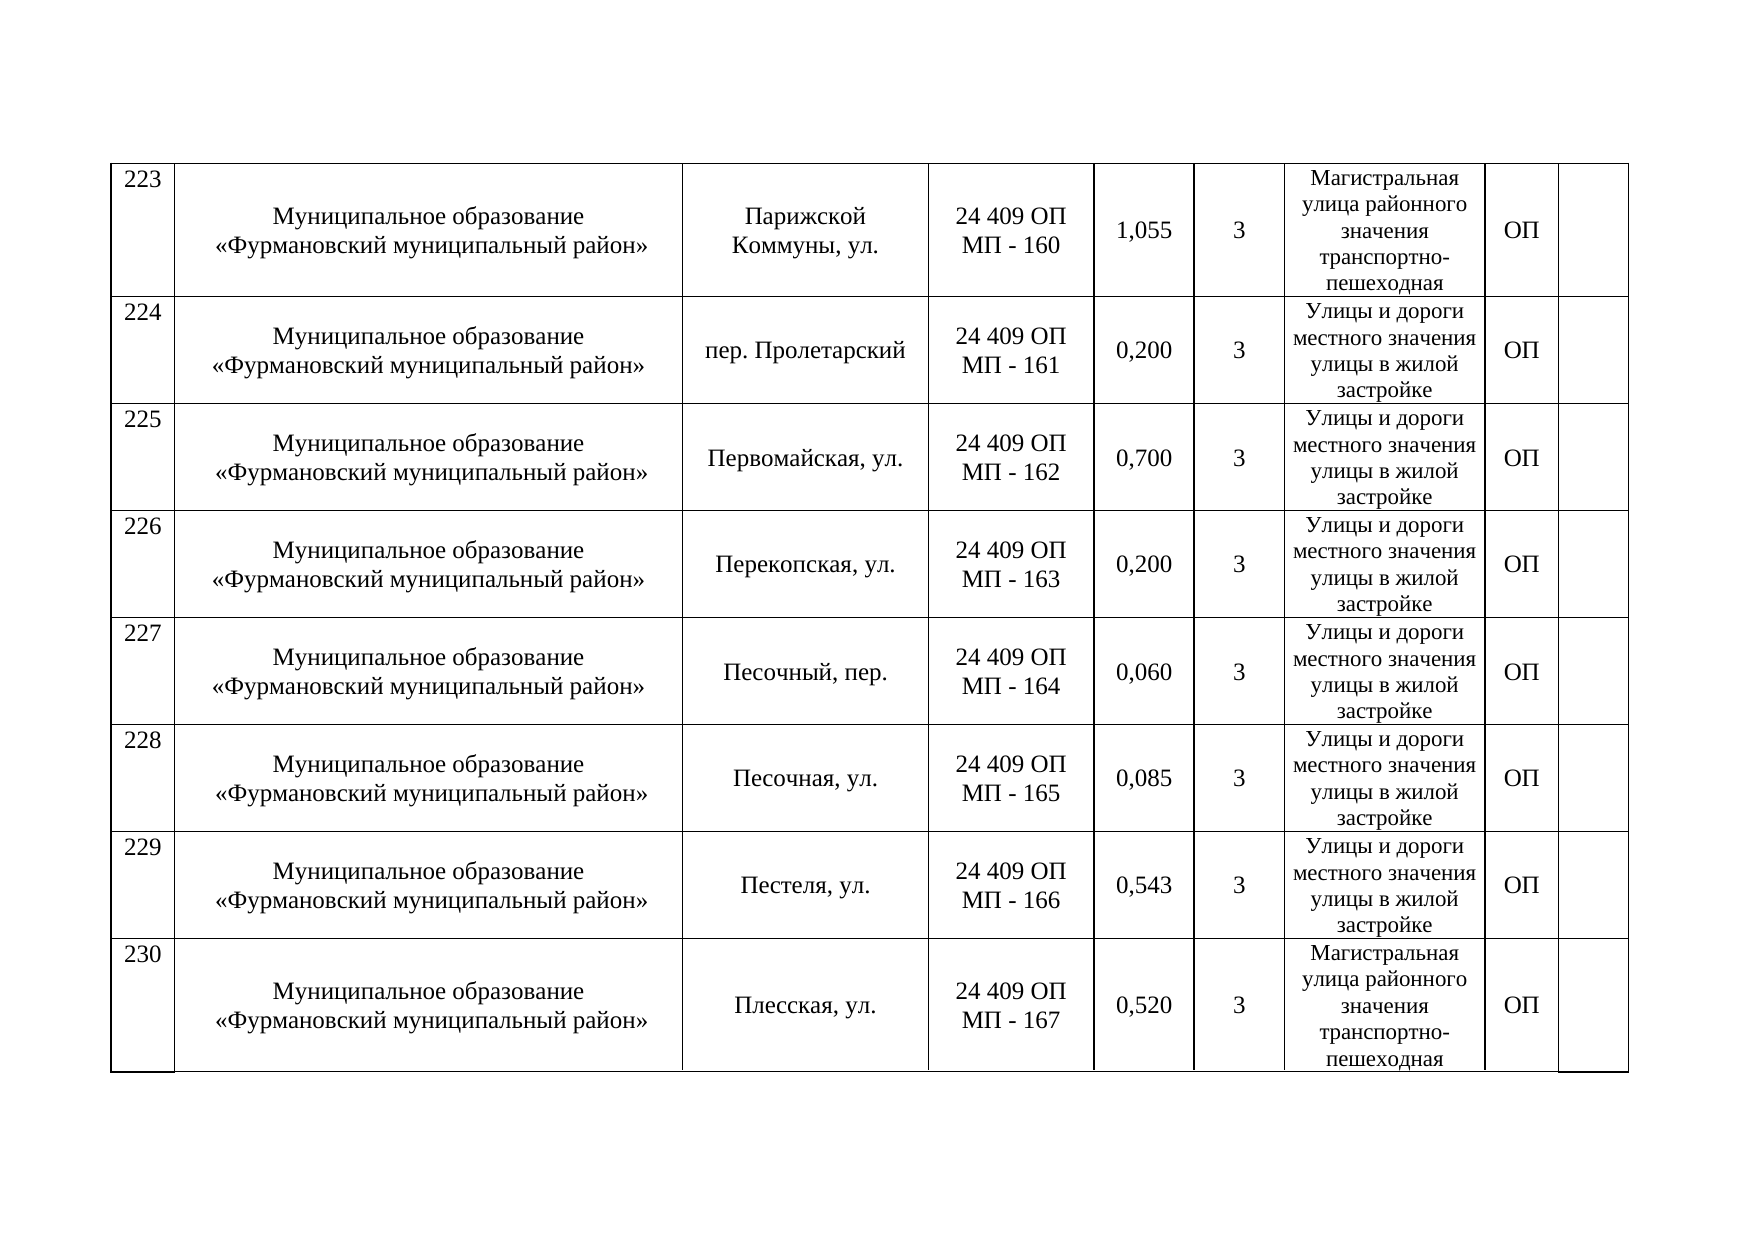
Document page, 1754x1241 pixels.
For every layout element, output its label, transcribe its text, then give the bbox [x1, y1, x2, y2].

table_cell 223 [112, 164, 174, 296]
table_cell 1,055 [1095, 164, 1193, 296]
table_cell Улицы и дороги местного значения улицы в жилой застройке [1285, 404, 1484, 510]
table_cell Муниципальное образование «Фурмановский муниципальный район» [175, 832, 682, 938]
table_cell 3 [1195, 511, 1284, 617]
table_cell Муниципальное образование «Фурмановский муниципальный район» [175, 297, 682, 403]
table_cell 24 409 ОП МП - 167 [928, 939, 1094, 1071]
table_cell 24 409 ОП МП - 163 [929, 511, 1093, 617]
table_cell Улицы и дороги местного значения улицы в жилой застройке [1285, 832, 1484, 938]
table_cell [175, 939, 682, 1071]
table_cell 226 [112, 511, 174, 617]
table_cell 228 [112, 725, 174, 831]
table_cell ОП [1486, 511, 1558, 617]
table_cell 0,200 [1095, 297, 1193, 403]
table_cell [1559, 297, 1628, 403]
table_cell [1559, 618, 1628, 724]
table_cell ОП [1486, 618, 1558, 724]
table_cell [1559, 404, 1628, 510]
table_cell 24 409 ОП МП - 161 [929, 297, 1093, 403]
table_cell [1559, 939, 1628, 1071]
table_cell 24 409 ОП МП - 165 [929, 725, 1093, 831]
table_cell Песочный, пер. [683, 618, 928, 724]
table_cell [1559, 164, 1628, 296]
table_cell Магистральная улица районного значения транспортно-пешеходная [1285, 164, 1484, 296]
table_cell 0,060 [1095, 618, 1193, 724]
table_cell 3 [1195, 725, 1284, 831]
table_cell пер. Пролетарский [683, 297, 928, 403]
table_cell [175, 164, 682, 296]
table_cell Муниципальное образование «Фурмановский муниципальный район» [175, 618, 682, 724]
table_cell Пестеля, ул. [683, 832, 928, 938]
table_cell Муниципальное образование «Фурмановский муниципальный район» [175, 511, 682, 617]
table_cell [1559, 511, 1628, 617]
table_cell ОП [1486, 832, 1558, 938]
table_cell Плесская, ул. [682, 939, 928, 1071]
table_cell 0,085 [1095, 725, 1193, 831]
table_cell 24 409 ОП МП - 162 [929, 404, 1093, 510]
table_cell 3 [1195, 164, 1284, 296]
table_cell ОП [1486, 164, 1558, 296]
table_cell Муниципальное образование «Фурмановский муниципальный район» [175, 404, 682, 510]
table_cell 0,520 [1094, 939, 1194, 1071]
table_cell 24 409 ОП МП - 164 [929, 618, 1093, 724]
table_cell Улицы и дороги местного значения улицы в жилой застройке [1285, 725, 1484, 831]
table_cell Первомайская, ул. [683, 404, 928, 510]
table_cell 3 [1195, 404, 1284, 510]
table_cell [1559, 725, 1628, 831]
table_cell 3 [1195, 832, 1284, 938]
table_cell 3 [1195, 297, 1284, 403]
table_cell 230 [112, 939, 174, 1071]
table_cell [1559, 832, 1628, 938]
table_cell 24 409 ОП МП - 160 [929, 164, 1093, 296]
table_cell 24 409 ОП МП - 166 [929, 832, 1093, 938]
table_cell Парижской Коммуны, ул. [683, 164, 928, 296]
table_cell ОП [1486, 725, 1558, 831]
table_cell Улицы и дороги местного значения улицы в жилой застройке [1285, 297, 1484, 403]
table_cell 0,200 [1095, 511, 1193, 617]
table_cell 225 [112, 404, 174, 510]
table_cell Перекопская, ул. [683, 511, 928, 617]
table_cell 3 [1195, 618, 1284, 724]
table_cell 227 [112, 618, 174, 724]
table_cell 229 [112, 832, 174, 938]
table_cell Улицы и дороги местного значения улицы в жилой застройке [1285, 618, 1484, 724]
table_cell 3 [1194, 939, 1284, 1071]
table_cell ОП [1485, 939, 1558, 1071]
table_cell 224 [112, 297, 174, 403]
table_cell Песочная, ул. [683, 725, 928, 831]
table_cell ОП [1486, 297, 1558, 403]
table_cell Улицы и дороги местного значения улицы в жилой застройке [1285, 511, 1484, 617]
table_cell Магистральная улица районного значения транспортно-пешеходная [1284, 939, 1485, 1071]
table_cell ОП [1486, 404, 1558, 510]
table_cell Муниципальное образование «Фурмановский муниципальный район» [175, 725, 682, 831]
table_cell 0,543 [1095, 832, 1193, 938]
table_cell 0,700 [1095, 404, 1193, 510]
